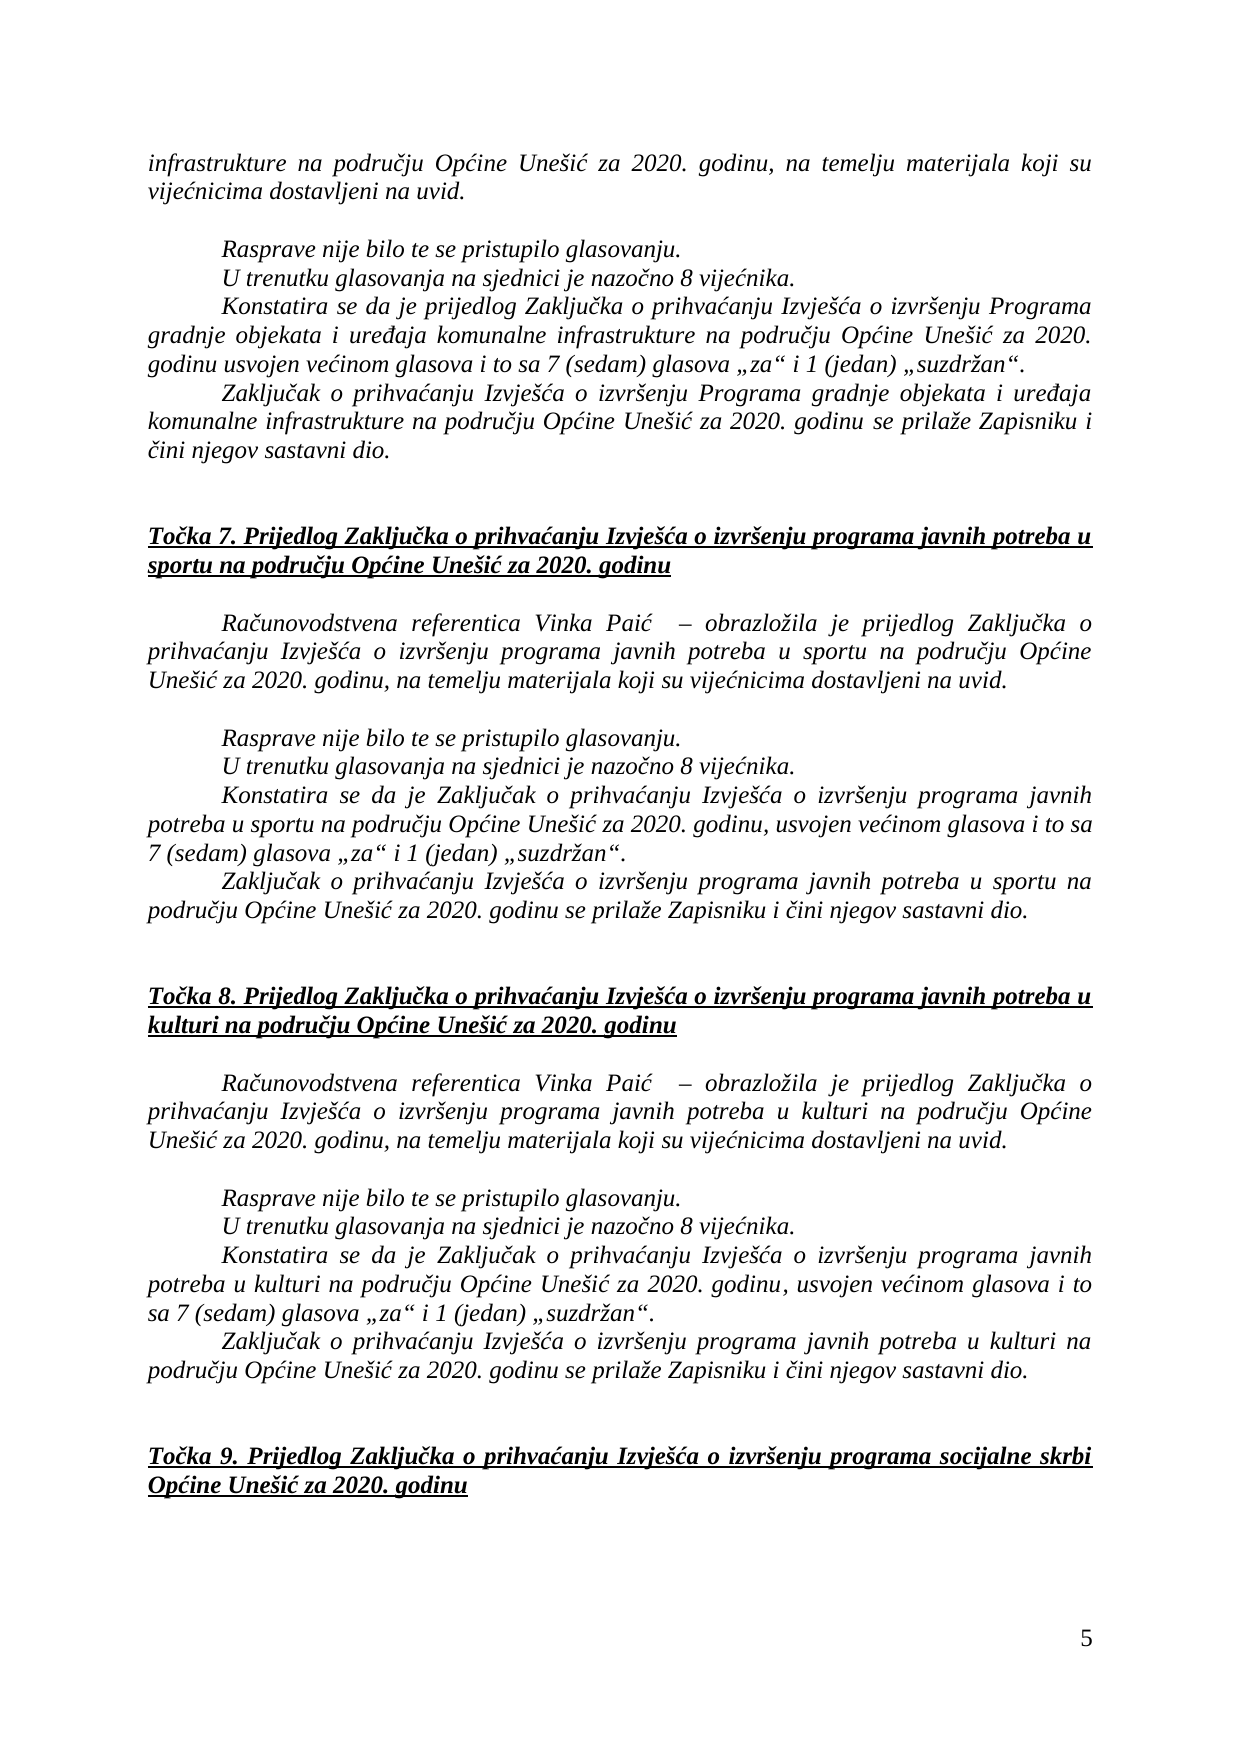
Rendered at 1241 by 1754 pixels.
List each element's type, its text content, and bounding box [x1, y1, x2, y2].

text U trenutku glasovanja na sjednici je nazočno 8 vijećnika. [148, 1211, 1093, 1240]
text Rasprave nije bilo te se pristupilo glasovanju. [148, 723, 1093, 751]
text Zaključak o prihvaćanju Izvješća o izvršenju programa javnih potreba u kulturi na području Općine Unešić za 2020. godinu se prilaže Zapisniku i čini njegov sastavni dio. [148, 1326, 1093, 1384]
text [148, 148, 1093, 205]
text Točka 7. Prijedlog Zaključka o prihvaćanju Izvješća o izvršenju programa javnih potreba u sportu na području Općine Unešić za 2020. godinu [148, 548, 1093, 579]
text Zaključak o prihvaćanju Izvješća o izvršenju Programa gradnje objekata i uređaja komunalne infrastrukture na području Općine Unešić za 2020. godinu se prilaže Zapisniku i čini njegov sastavni dio. [148, 378, 1093, 464]
text Rasprave nije bilo te se pristupilo glasovanju. [148, 1183, 1093, 1211]
text Konstatira se da je prijedlog Zaključka o prihvaćanju Izvješća o izvršenju Programa gradnje objekata i uređaja komunalne infrastrukture na području Općine Unešić za 2020. godinu usvojen većinom glasova i to sa 7 (sedam) glasova „za“ i 1 (jedan) „suzdržan“. [148, 291, 1093, 378]
text Rasprave nije bilo te se pristupilo glasovanju. [148, 234, 1093, 263]
text Računovodstvena referentica Vinka Paić – obrazložila je prijedlog Zaključka o prihvaćanju Izvješća o izvršenju programa javnih potreba u kulturi na području Općine Unešić za 2020. godinu, na temelju materijala koji su vijećnicima dostavljeni na uvid. [148, 1068, 1093, 1154]
text Točka 8. Prijedlog Zaključka o prihvaćanju Izvješća o izvršenju programa javnih potreba u kulturi na području Općine Unešić za 2020. godinu [148, 981, 1093, 1006]
text U trenutku glasovanja na sjednici je nazočno 8 vijećnika. [148, 751, 1093, 780]
text Točka 7. Prijedlog Zaključka o prihvaćanju Izvješća o izvršenju programa javnih potreba u sportu na području Općine Unešić za 2020. godinu [148, 521, 1093, 546]
text Konstatira se da je Zaključak o prihvaćanju Izvješća o izvršenju programa javnih potreba u kulturi na području Općine Unešić za 2020. godinu, usvojen većinom glasova i to sa 7 (sedam) glasova „za“ i 1 (jedan) „suzdržan“. [148, 1240, 1093, 1326]
text Računovodstvena referentica Vinka Paić – obrazložila je prijedlog Zaključka o prihvaćanju Izvješća o izvršenju programa javnih potreba u sportu na području Općine Unešić za 2020. godinu, na temelju materijala koji su vijećnicima dostavljeni na uvid. [148, 608, 1093, 694]
text Konstatira se da je Zaključak o prihvaćanju Izvješća o izvršenju programa javnih potreba u sportu na području Općine Unešić za 2020. godinu, usvojen većinom glasova i to sa 7 (sedam) glasova „za“ i 1 (jedan) „suzdržan“. [148, 780, 1093, 866]
text Točka 9. Prijedlog Zaključka o prihvaćanju Izvješća o izvršenju programa socijalne skrbi Općine Unešić za 2020. godinu [148, 1468, 1093, 1499]
text U trenutku glasovanja na sjednici je nazočno 8 vijećnika. [148, 263, 1093, 291]
text Točka 9. Prijedlog Zaključka o prihvaćanju Izvješća o izvršenju programa socijalne skrbi Općine Unešić za 2020. godinu [148, 1441, 1093, 1466]
text Zaključak o prihvaćanju Izvješća o izvršenju programa javnih potreba u sportu na području Općine Unešić za 2020. godinu se prilaže Zapisniku i čini njegov sastavni dio. [148, 866, 1093, 924]
text Točka 8. Prijedlog Zaključka o prihvaćanju Izvješća o izvršenju programa javnih potreba u kulturi na području Općine Unešić za 2020. godinu [148, 1008, 1093, 1039]
